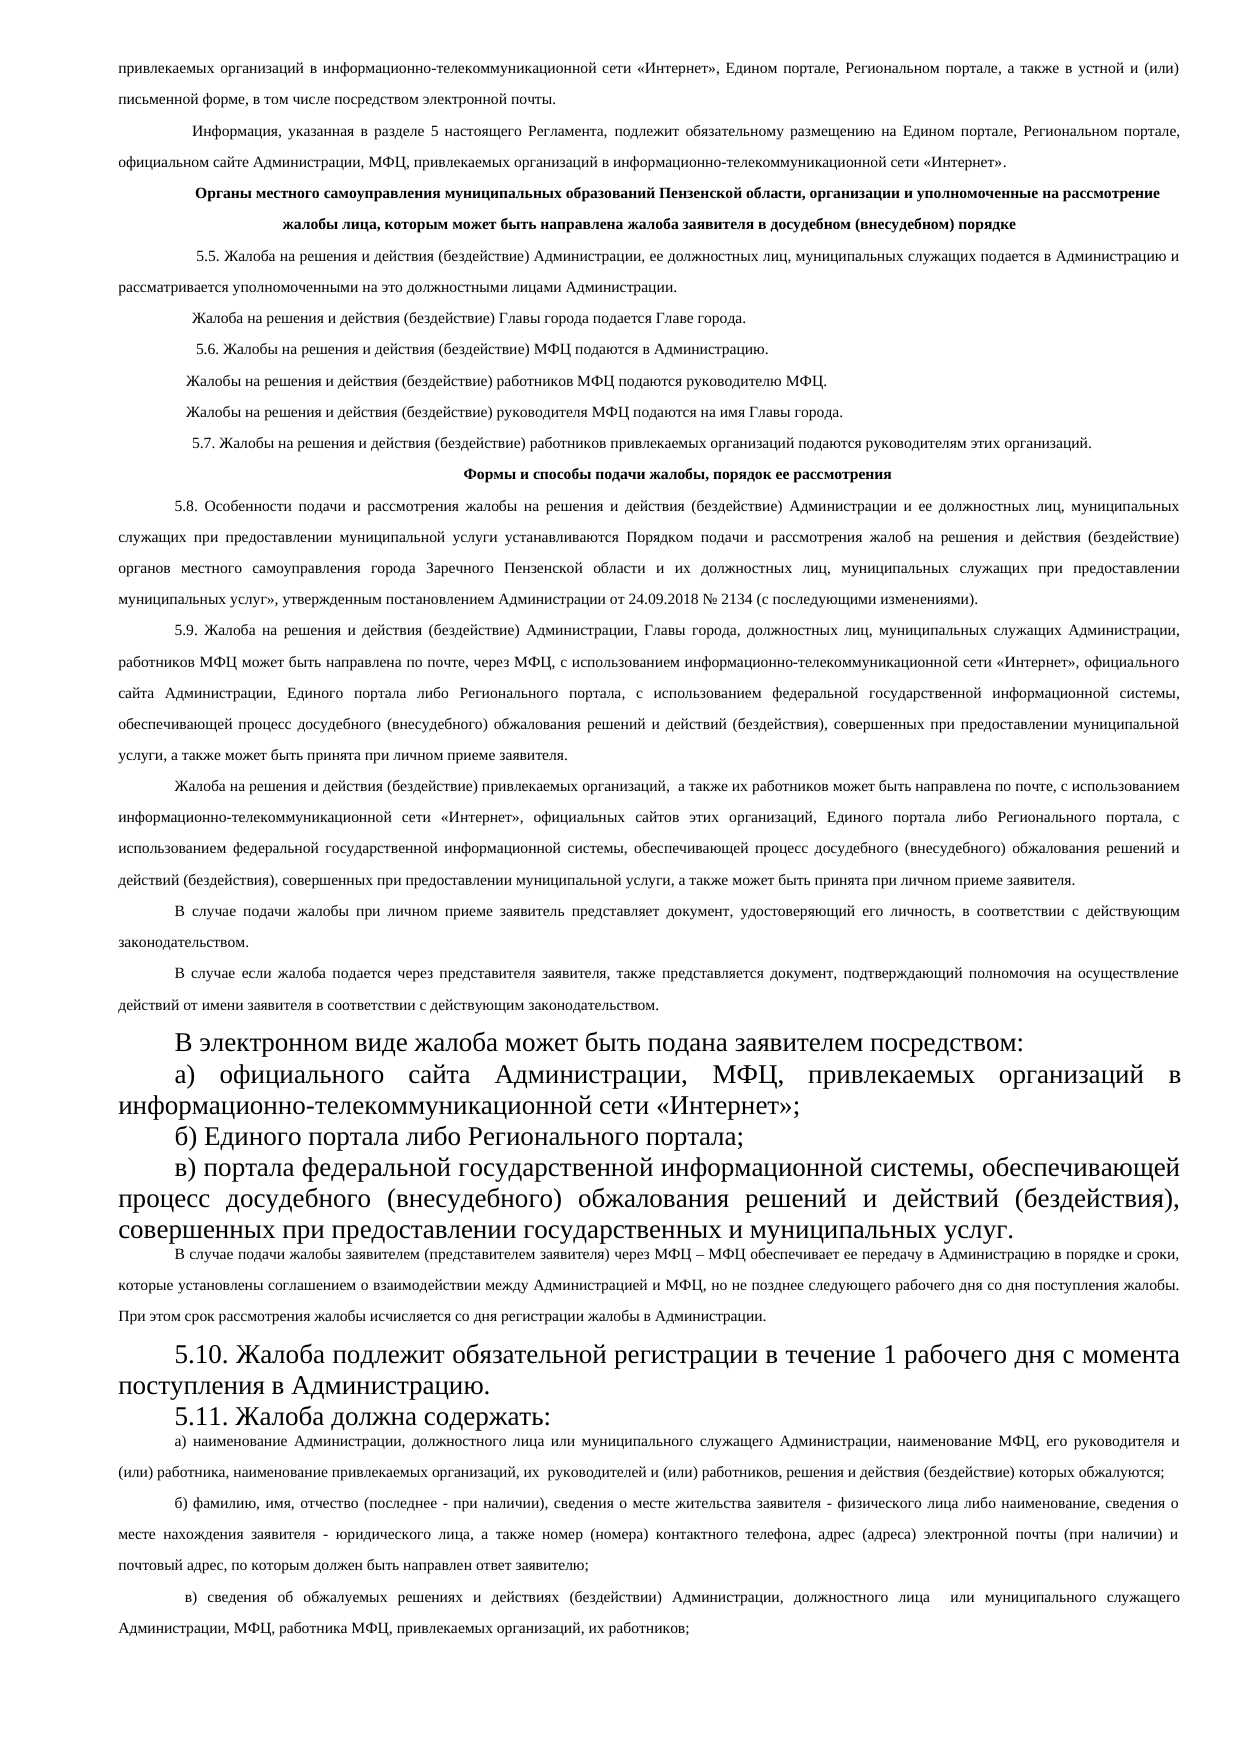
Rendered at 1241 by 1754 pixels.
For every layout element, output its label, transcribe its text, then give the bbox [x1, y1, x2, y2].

text 5.5. Жалоба на решения и действия (бездействие) Администрации, ее должностных лиц, муниципальных служащих подается в Администрацию и рассматривается уполномоченными на это должностными лицами Администрации. [118, 246, 1181, 309]
text в) сведения об обжалуемых решениях и действиях (бездействии) Администрации, должностного лица или муниципального служащего Администрации, МФЦ, работника МФЦ, привлекаемых организаций, их работников; [118, 1587, 1181, 1650]
text В случае подачи жалобы при личном приеме заявитель представляет документ, удостоверяющий его личность, в соответствии с действующим законодательством. [118, 902, 1181, 964]
text 5.11. Жалоба должна содержать: [118, 1400, 1181, 1432]
text Жалобы на решения и действия (бездействие) руководителя МФЦ подаются на имя Главы города. [118, 403, 1181, 434]
text 5.8. Особенности подачи и рассмотрения жалобы на решения и действия (бездействие) Администрации и ее должностных лиц, муниципальных служащих при предоставлении муниципальной услуги устанавливаются Порядком подачи и рассмотрения жалоб на решения и действия (бездействие) органов местного самоуправления города Заречного Пензенской области и их должностных лиц, муниципальных служащих при предоставлении муниципальных услуг», утвержденным постановлением Администрации от 24.09.2018 № 2134 (с последующими изменениями). [118, 497, 1181, 621]
text Органы местного самоуправления муниципальных образований Пензенской области, организации и уполномоченные на рассмотрение жалобы лица, которым может быть направлена жалоба заявителя в досудебном (внесудебном) порядке [118, 184, 1181, 246]
text Информация, указанная в разделе 5 настоящего Регламента, подлежит обязательному размещению на Едином портале, Региональном портале, официальном сайте Администрации, МФЦ, привлекаемых организаций в информационно-телекоммуникационной сети «Интернет». [118, 121, 1181, 184]
text В случае подачи жалобы заявителем (представителем заявителя) через МФЦ – МФЦ обеспечивает ее передачу в Администрацию в порядке и сроки, которые установлены соглашением о взаимодействии между Администрацией и МФЦ, но не позднее следующего рабочего дня со дня поступления жалобы. При этом срок рассмотрения жалобы исчисляется со дня регистрации жалобы в Администрации. [118, 1244, 1181, 1338]
text В случае если жалоба подается через представителя заявителя, также представляется документ, подтверждающий полномочия на осуществление действий от имени заявителя в соответствии с действующим законодательством. [118, 964, 1181, 1026]
text Жалоба на решения и действия (бездействие) Главы города подается Главе города. [118, 309, 1181, 340]
text Жалоба на решения и действия (бездействие) привлекаемых организаций, а также их работников может быть направлена по почте, с использованием информационно-телекоммуникационной сети «Интернет», официальных сайтов этих организаций, Единого портала либо Регионального портала, с использованием федеральной государственной информационной системы, обеспечивающей процесс досудебного (внесудебного) обжалования решений и действий (бездействия), совершенных при предоставлении муниципальной услуги, а также может быть принята при личном приеме заявителя. [118, 777, 1181, 902]
text в) портала федеральной государственной информационной системы, обеспечивающей процесс досудебного (внесудебного) обжалования решений и действий (бездействия), совершенных при предоставлении государственных и муниципальных услуг. [118, 1151, 1181, 1244]
text а) официального сайта Администрации, МФЦ, привлекаемых организаций в информационно-телекоммуникационной сети «Интернет»; [118, 1058, 1181, 1120]
text 5.7. Жалобы на решения и действия (бездействие) работников привлекаемых организаций подаются руководителям этих организаций. [118, 434, 1181, 465]
text а) наименование Администрации, должностного лица или муниципального служащего Администрации, наименование МФЦ, его руководителя и (или) работника, наименование привлекаемых организаций, их руководителей и (или) работников, решения и действия (бездействие) которых обжалуются; [118, 1432, 1181, 1494]
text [118, 59, 1181, 121]
text б) фамилию, имя, отчество (последнее - при наличии), сведения о месте жительства заявителя - физического лица либо наименование, сведения о месте нахождения заявителя - юридического лица, а также номер (номера) контактного телефона, адрес (адреса) электронной почты (при наличии) и почтовый адрес, по которым должен быть направлен ответ заявителю; [118, 1494, 1181, 1587]
text б) Единого портала либо Регионального портала; [118, 1120, 1181, 1151]
text 5.10. Жалоба подлежит обязательной регистрации в течение 1 рабочего дня с момента поступления в Администрацию. [118, 1338, 1181, 1400]
text 5.6. Жалобы на решения и действия (бездействие) МФЦ подаются в Администрацию. [118, 340, 1181, 371]
text Жалобы на решения и действия (бездействие) работников МФЦ подаются руководителю МФЦ. [118, 371, 1181, 402]
text 5.9. Жалоба на решения и действия (бездействие) Администрации, Главы города, должностных лиц, муниципальных служащих Администрации, работников МФЦ может быть направлена по почте, через МФЦ, с использованием информационно-телекоммуникационной сети «Интернет», официального сайта Администрации, Единого портала либо Регионального портала, с использованием федеральной государственной информационной системы, обеспечивающей процесс досудебного (внесудебного) обжалования решений и действий (бездействия), совершенных при предоставлении муниципальной услуги, а также может быть принята при личном приеме заявителя. [118, 621, 1181, 777]
text Формы и способы подачи жалобы, порядок ее рассмотрения [118, 465, 1181, 496]
text В электронном виде жалоба может быть подана заявителем посредством: [118, 1027, 1181, 1058]
